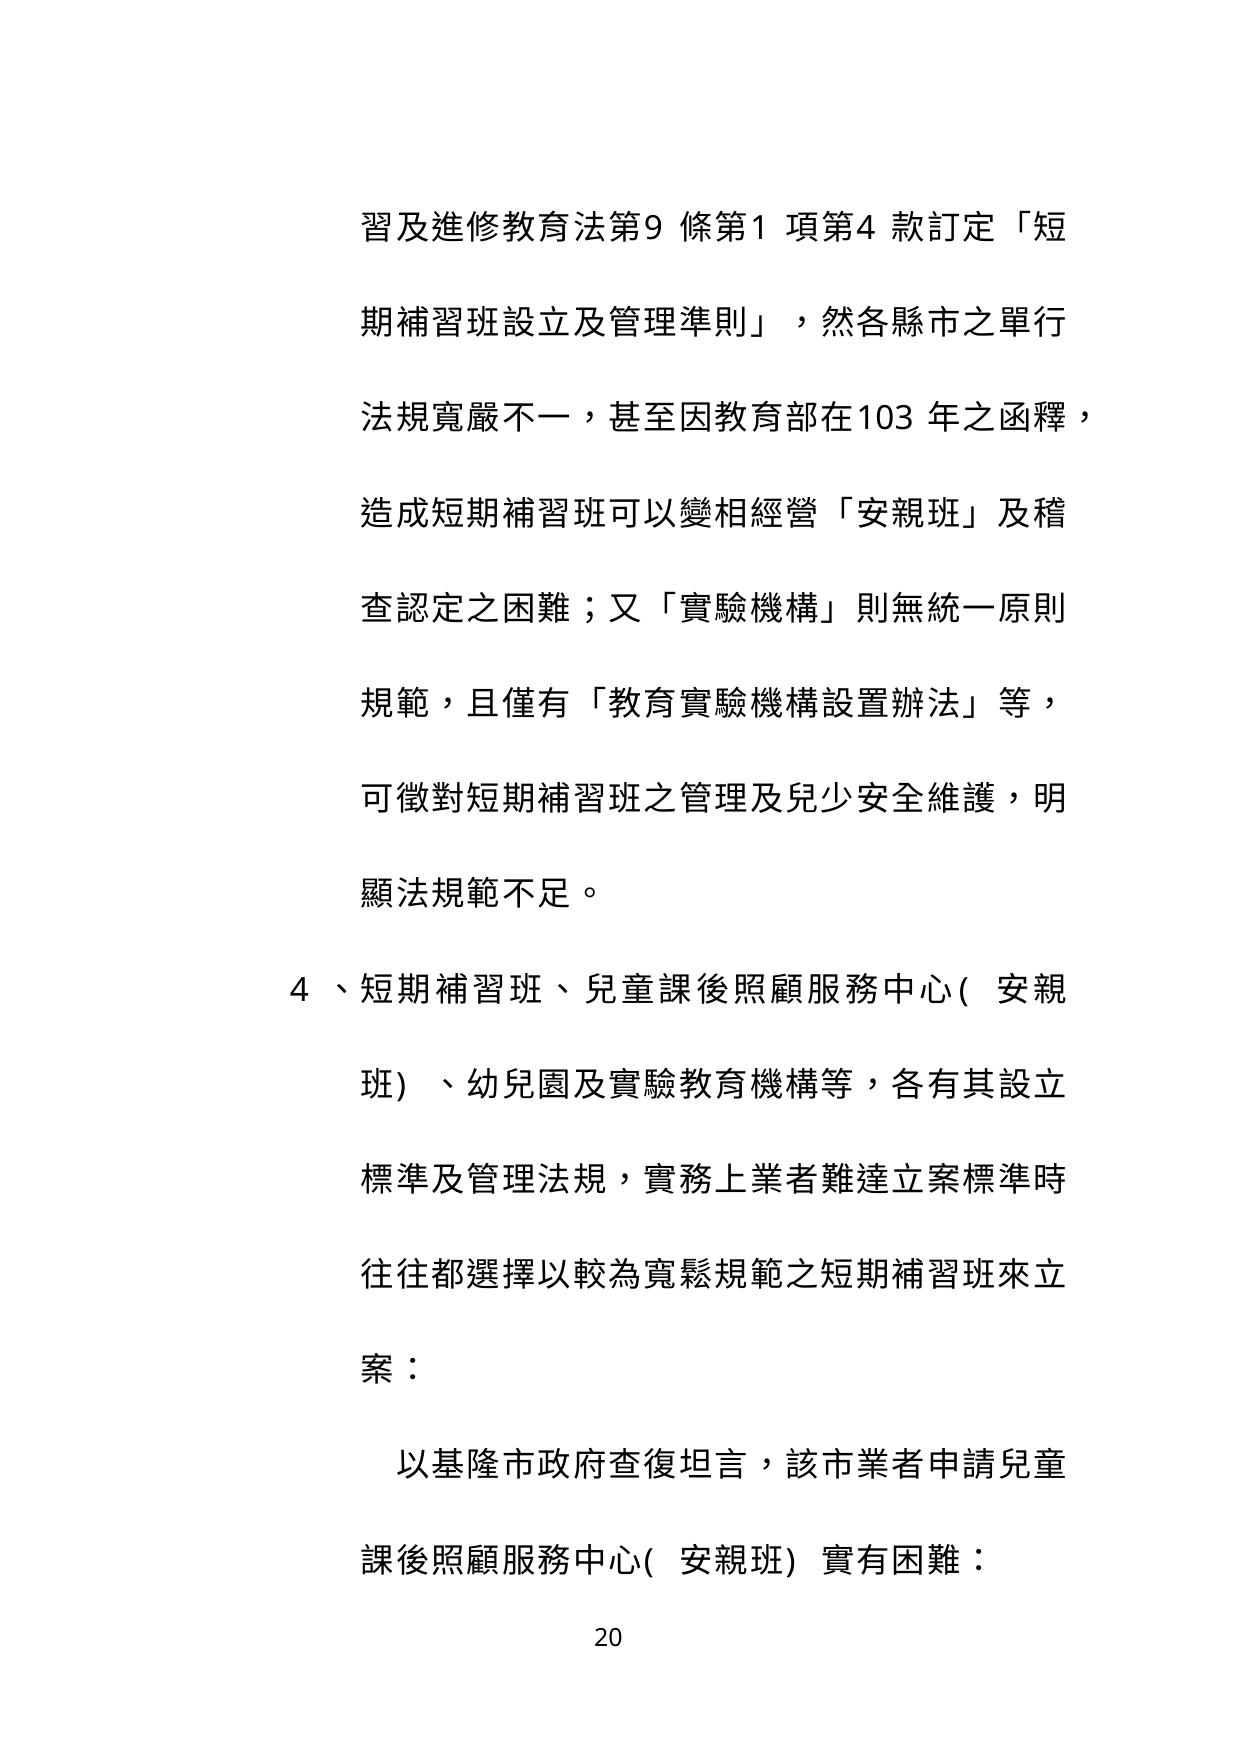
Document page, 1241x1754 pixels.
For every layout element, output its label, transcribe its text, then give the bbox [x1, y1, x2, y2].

text 以基隆市政府查復坦言，該市業者申請兒童課後照顧服務中心(安親班)實有困難： [325, 1415, 1069, 1605]
list 短期補習班、兒童課後照顧服務中心(安親班)、幼兒園及實驗教育機構等，各有其設立標準及管理法規，實務上業者難達立案標準時，往往都選擇以較為寬鬆規範之短期補習班來立案： [272, 939, 1069, 1415]
